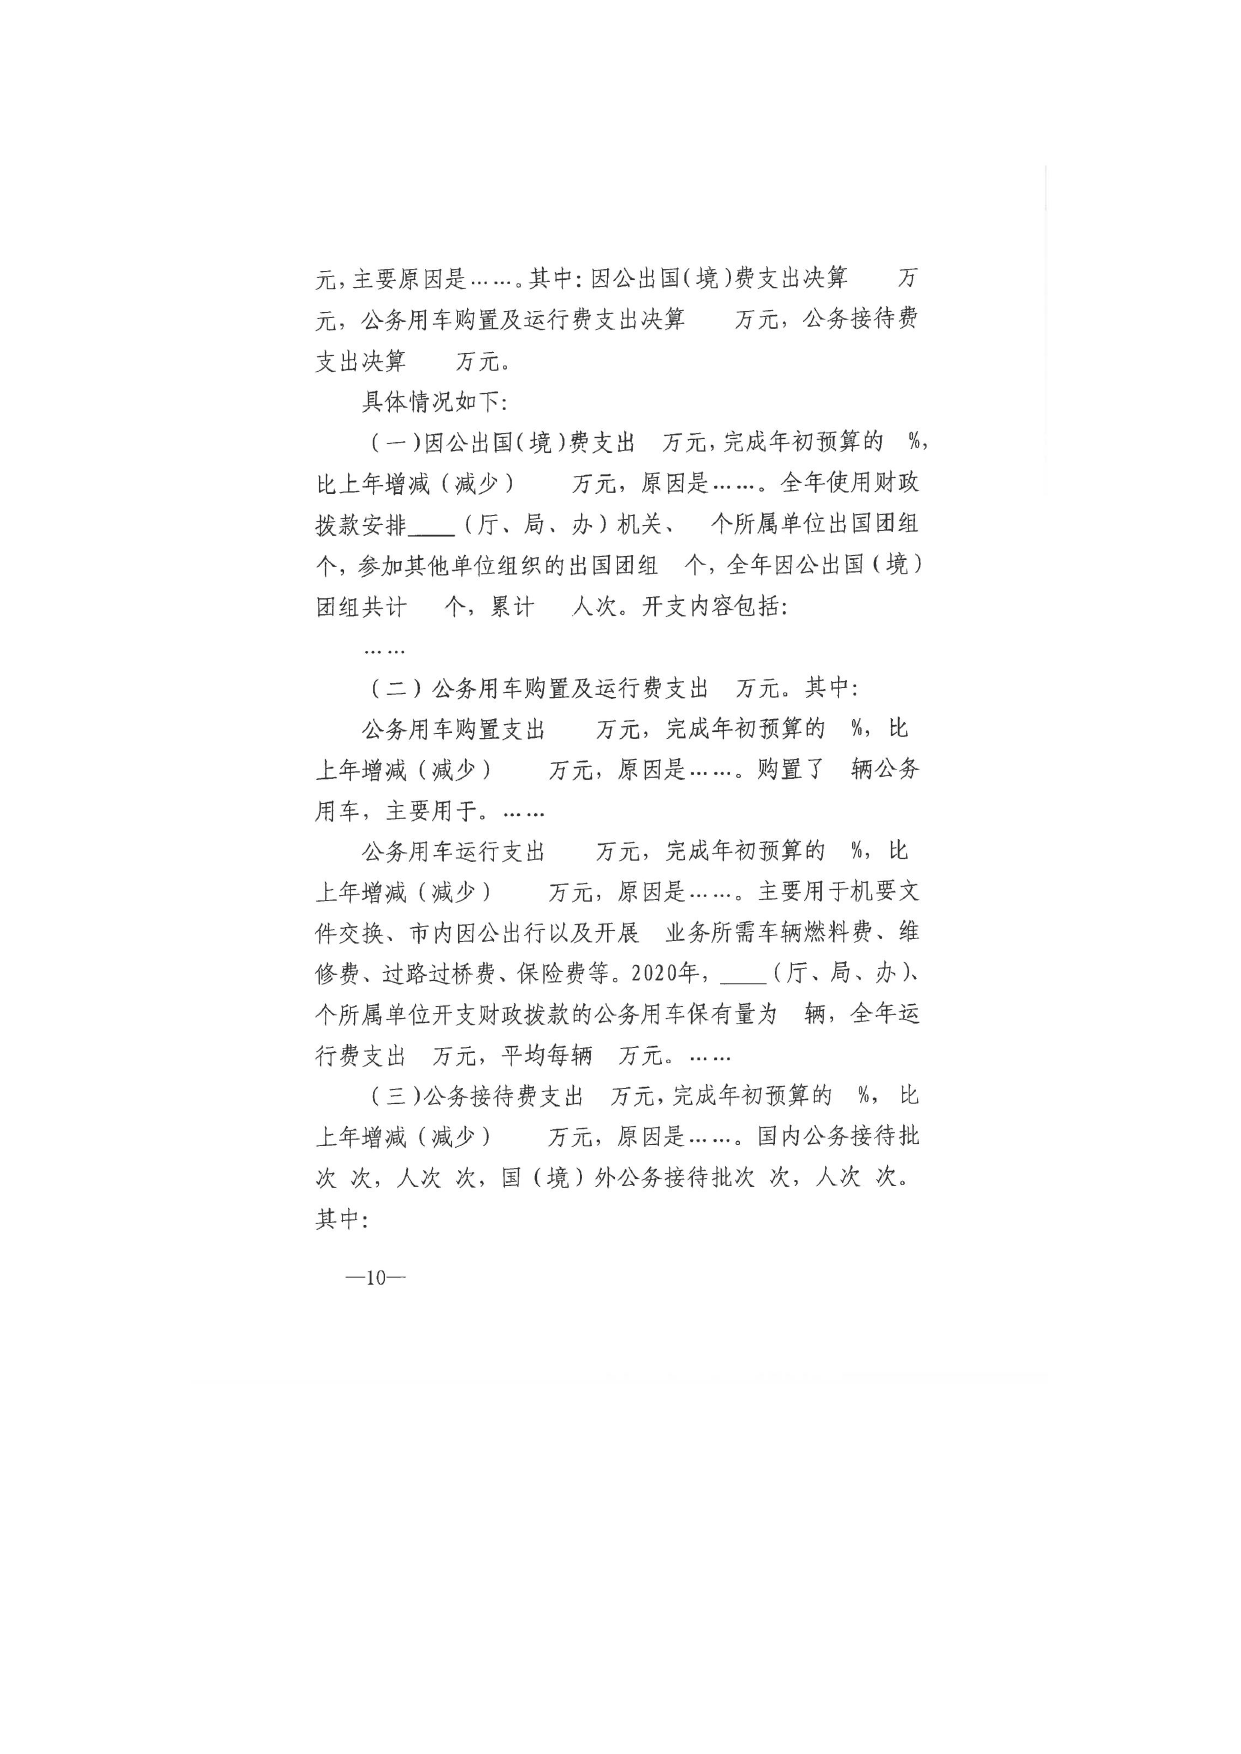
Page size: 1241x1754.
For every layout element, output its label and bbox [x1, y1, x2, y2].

picture [187, 162, 1053, 1385]
